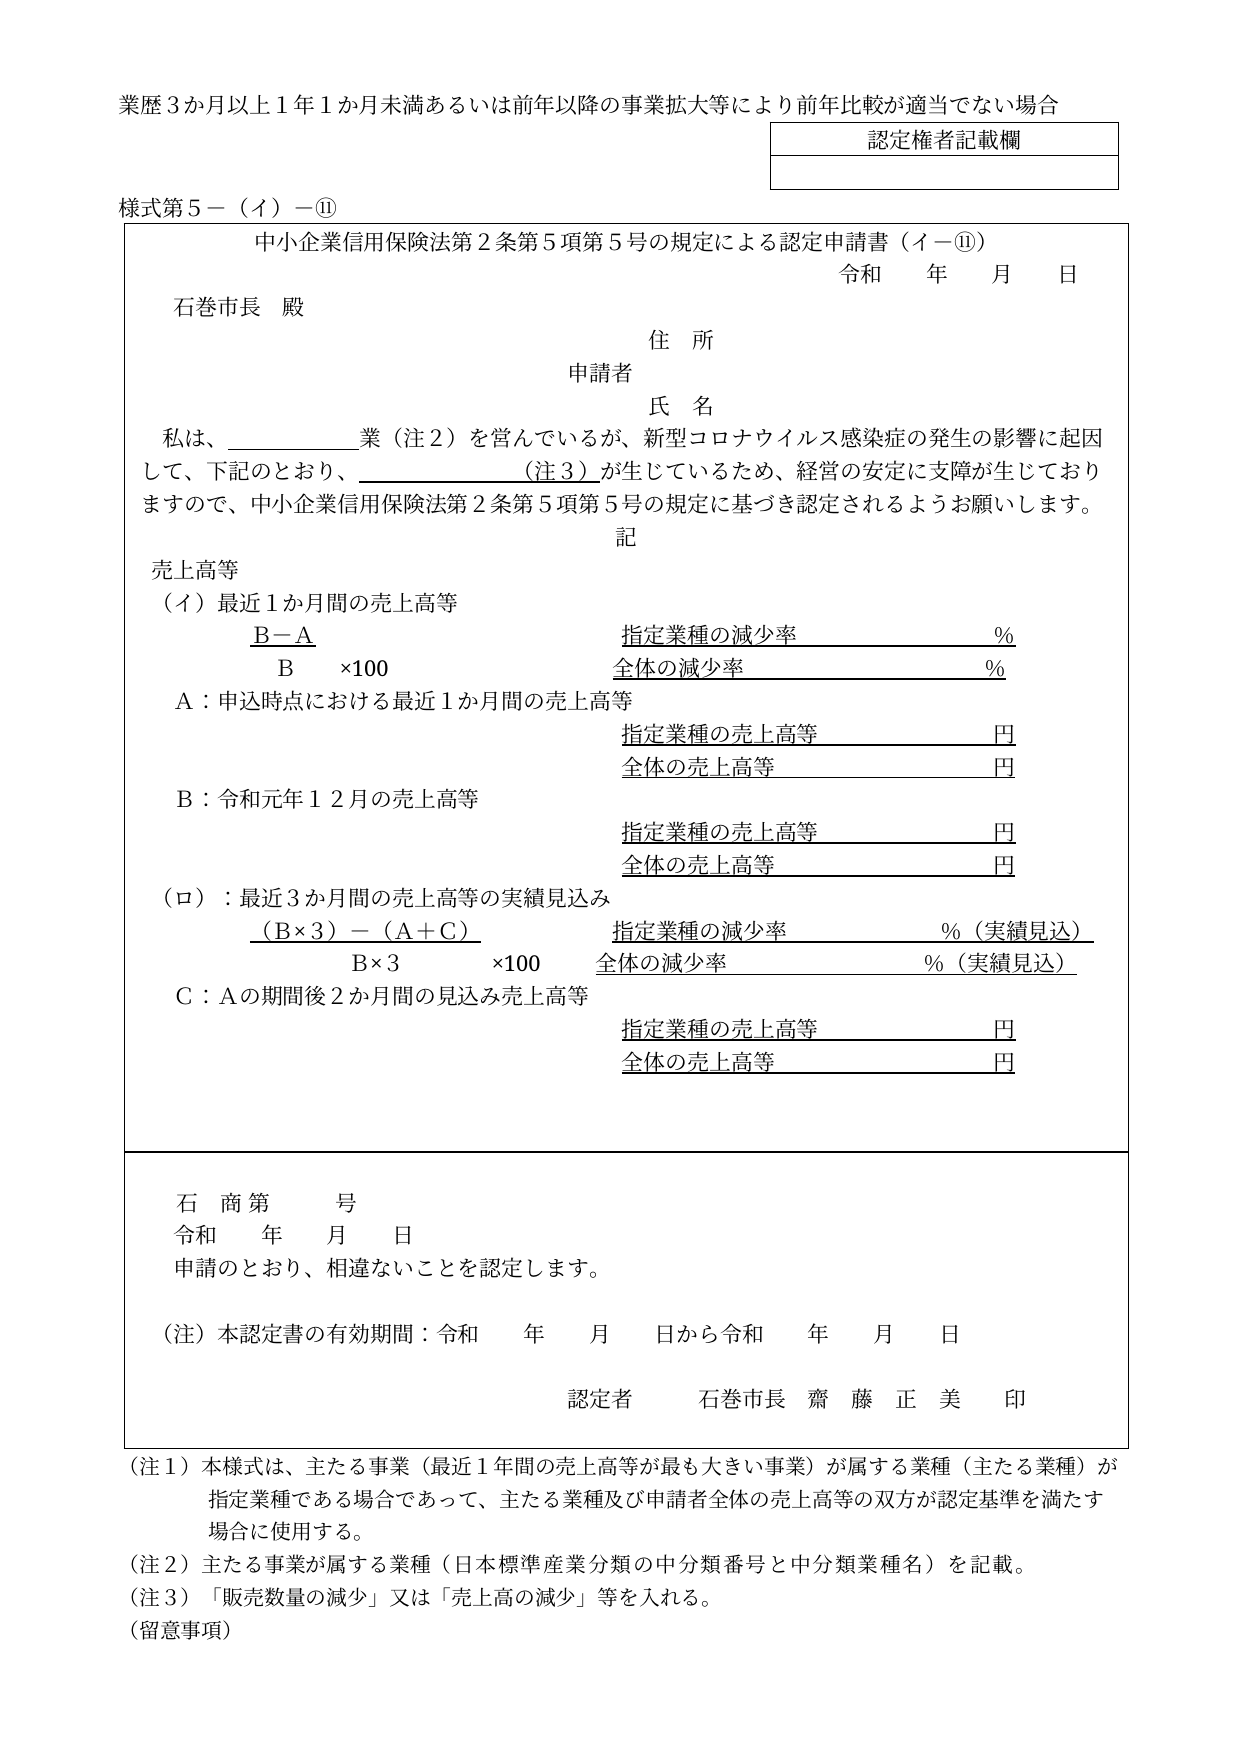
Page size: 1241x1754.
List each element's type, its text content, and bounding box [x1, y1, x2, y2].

text 様式第５－（イ）－⑪ [118, 190, 1122, 223]
text （注２）主たる事業が属する業種（日本標準産業分類の中分類番号と中分類業種名）を記載。 [118, 1547, 1122, 1580]
table_cell 石 商 第 号 令和 年 月 日 申請のとおり、相違ないことを認定します。 （注）本認定書の有効期間：令和 年 月 日から令和 年 月 日 認定者 石巻市長 齋 藤 正 美 印 [125, 1153, 1128, 1448]
text （注３）「販売数量の減少」又は「売上高の減少」等を入れる。 [118, 1580, 1122, 1613]
table_cell [771, 156, 1118, 189]
text （注１）本様式は、主たる事業（最近１年間の売上高等が最も大きい事業）が属する業種（主たる業種）が指定業種である場合であって、主たる業種及び申請者全体の売上高等の双方が認定基準を満たす場合に使用する。 [118, 1449, 1122, 1547]
table_header 中小企業信用保険法第２条第５項第５号の規定による認定申請書（イ－⑪） 令和 年 月 日 石巻市長 殿 住 所 申請者 氏 名 私は、 業（注２）を営んでいるが、新型コロナウイルス感染症の発生の影響に起因して、下記のとおり、 （注３）が生じているため、経営の安定に支障が生じておりますので、中小企業信用保険法第２条第５項第５号の規定に基づき認定されるようお願いします。 記 売上高等 （イ）最近１か月間の売上高等 Ｂ－Ａ 指定業種の減少率 ％ Ｂ ×100 全体の減少率 ％ Ａ：申込時点における最近１か月間の売上高等 指定業種の売上高等 円 全体の売上高等 円 Ｂ：令和元年１２月の売上高等 指定業種の売上高等 円 全体の売上高等 円 （ロ）：最近３か月間の売上高等の実績見込み （Ｂ×３）－（Ａ＋Ｃ） 指定業種の減少率 ％（実績見込） Ｂ×３ ×100 全体の減少率 ％（実績見込） Ｃ：Ａの期間後２か月間の見込み売上高等 指定業種の売上高等 円 全体の売上高等 円 [125, 224, 1128, 1151]
table_header 認定権者記載欄 [771, 123, 1118, 155]
text （留意事項） [118, 1613, 1122, 1646]
